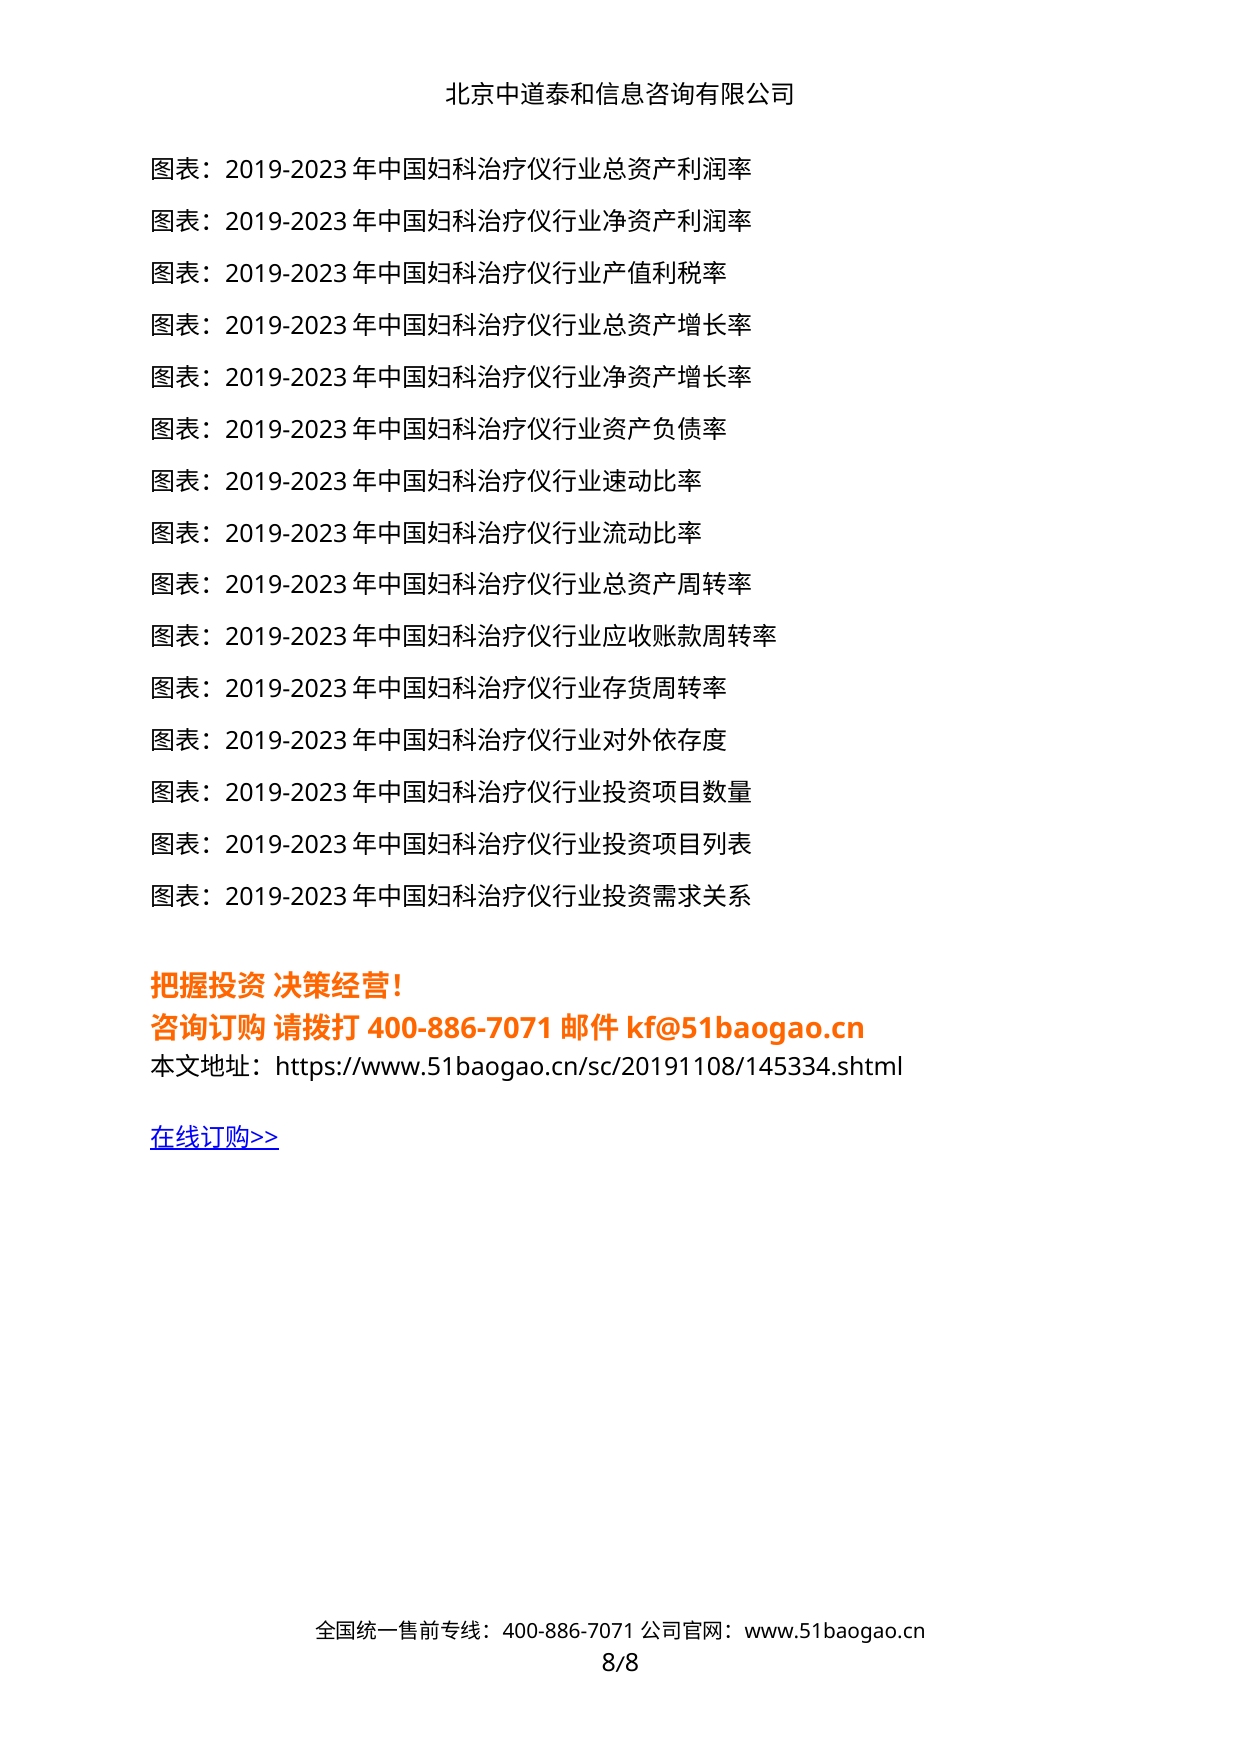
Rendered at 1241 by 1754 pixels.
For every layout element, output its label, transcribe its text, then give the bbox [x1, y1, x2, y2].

text 图表：2019-2023年中国妇科治疗仪行业总资产利润率 [150, 150, 1090, 186]
text 图表：2019-2023年中国妇科治疗仪行业净资产利润率 [150, 202, 1090, 238]
text 图表：2019-2023年中国妇科治疗仪行业净资产增长率 [150, 357, 1090, 394]
text 图表：2019-2023年中国妇科治疗仪行业对外依存度 [150, 721, 1090, 757]
text 图表：2019-2023年中国妇科治疗仪行业总资产增长率 [150, 306, 1090, 342]
text 图表：2019-2023年中国妇科治疗仪行业总资产周转率 [150, 565, 1090, 601]
text 图表：2019-2023年中国妇科治疗仪行业投资项目数量 [150, 772, 1090, 809]
text 图表：2019-2023年中国妇科治疗仪行业投资项目列表 [150, 824, 1090, 861]
text 图表：2019-2023年中国妇科治疗仪行业资产负债率 [150, 409, 1090, 446]
text 图表：2019-2023年中国妇科治疗仪行业速动比率 [150, 461, 1090, 497]
text 图表：2019-2023年中国妇科治疗仪行业投资需求关系 [150, 876, 1090, 912]
text 图表：2019-2023年中国妇科治疗仪行业流动比率 [150, 513, 1090, 549]
text 图表：2019-2023年中国妇科治疗仪行业应收账款周转率 [150, 617, 1090, 653]
text 在线订购>> [150, 1083, 1090, 1153]
text 把握投资 决策经营！咨询订购 请拨打 400-886-7071 邮件 kf@51baogao.cn本文地址：https://www.51baogao.cn/sc/20191108/145334.shtml [150, 928, 1090, 1083]
text 图表：2019-2023年中国妇科治疗仪行业存货周转率 [150, 669, 1090, 705]
text 图表：2019-2023年中国妇科治疗仪行业产值利税率 [150, 254, 1090, 290]
